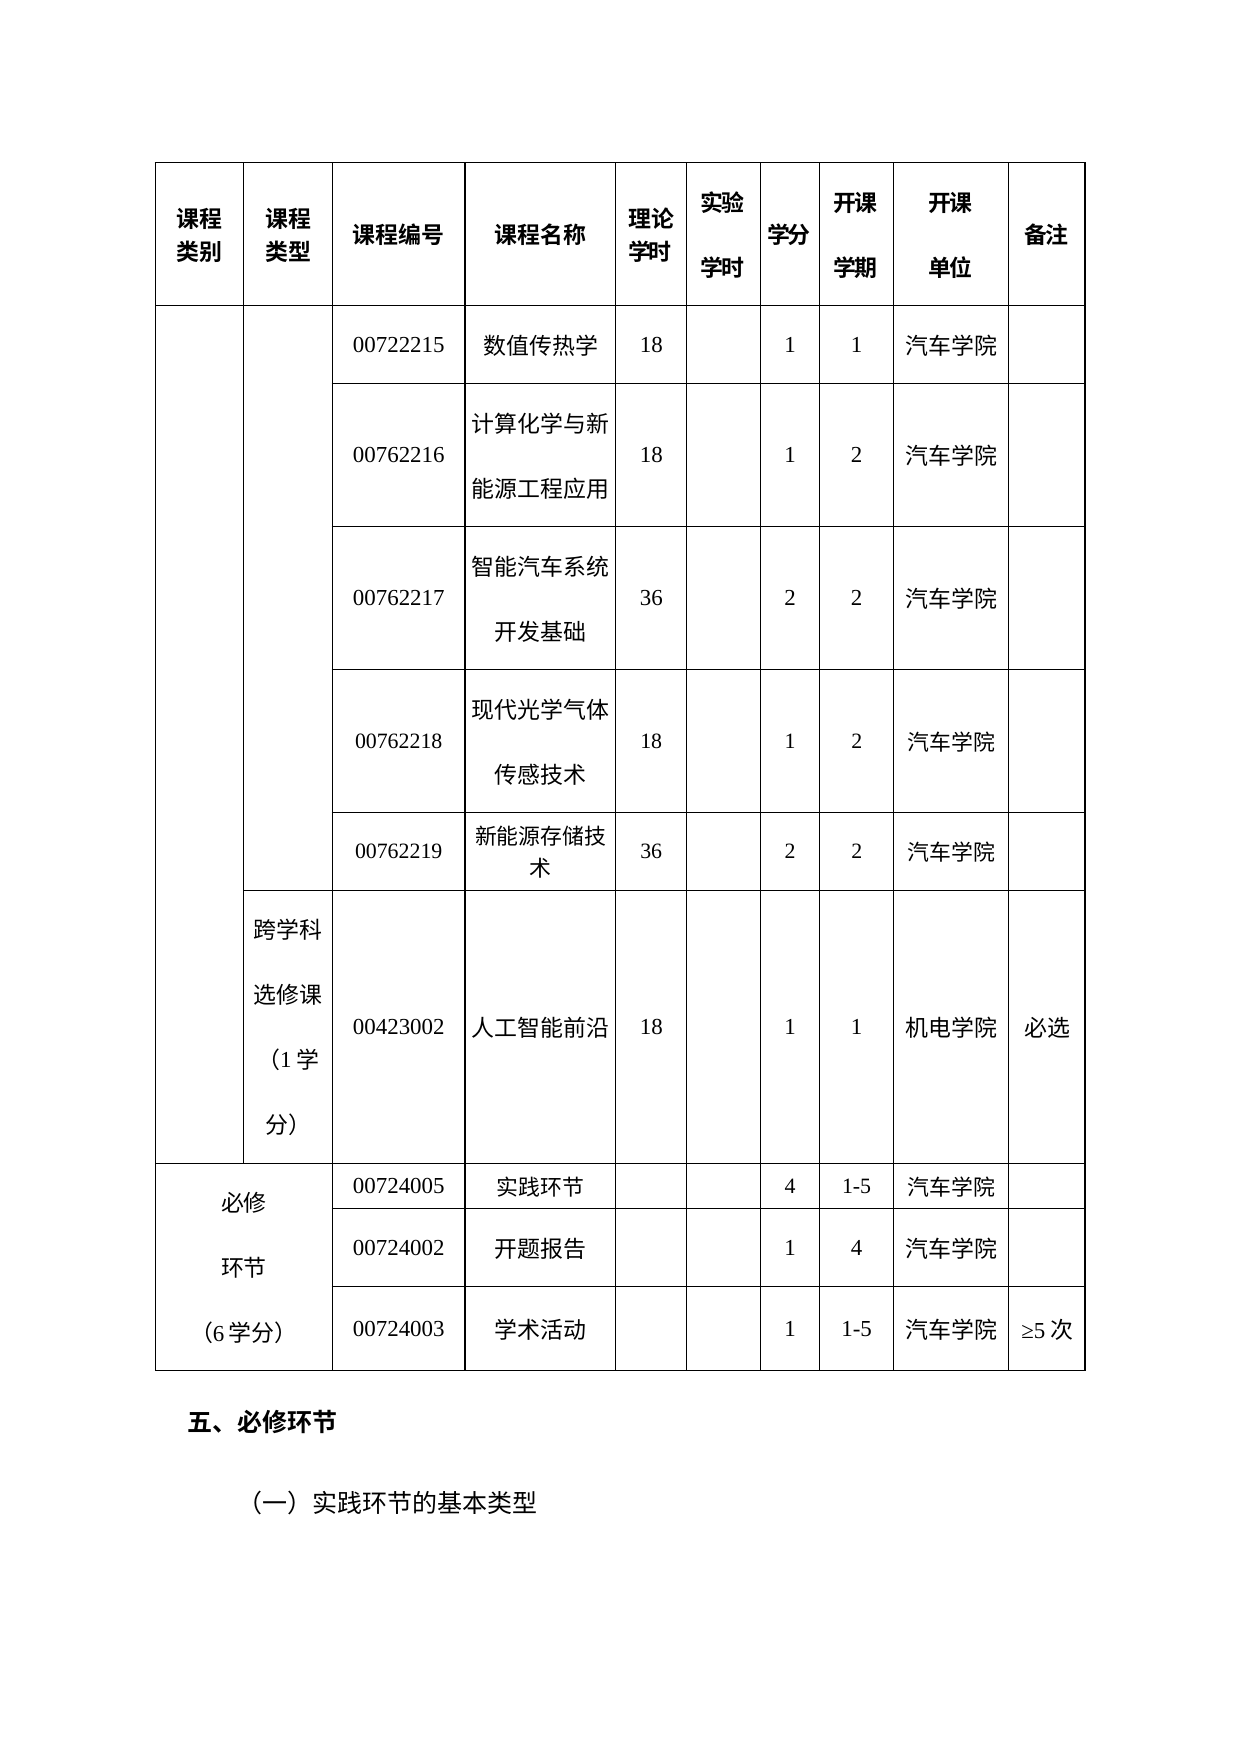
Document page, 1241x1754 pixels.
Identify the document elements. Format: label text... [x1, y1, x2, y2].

table_cell 2 [820, 384, 893, 526]
table_cell [1009, 384, 1084, 526]
table_cell [1009, 813, 1084, 889]
table_cell [687, 891, 760, 1162]
table_cell 1 [761, 1287, 819, 1370]
table_cell ≥5次 [1009, 1287, 1084, 1370]
table_cell 汽车学院 [894, 670, 1008, 812]
table_header 课程 类别 [156, 163, 243, 305]
table_cell 1 [820, 891, 893, 1162]
table_cell 1-5 [820, 1164, 893, 1208]
table_cell 00724003 [333, 1287, 464, 1370]
table_cell [1009, 1164, 1084, 1208]
table_cell 2 [761, 527, 819, 669]
table_cell 跨学科 选修课 （1学分） [244, 891, 332, 1162]
table_cell 现代光学气体传感技术 [466, 670, 615, 812]
table_cell 汽车学院 [894, 527, 1008, 669]
table_cell [1009, 670, 1084, 812]
table_cell 00722215 [333, 306, 464, 383]
table_cell 计算化学与新能源工程应用 [466, 384, 615, 526]
table_header 理论 学时 [616, 163, 686, 305]
table_cell 汽车学院 [894, 1209, 1008, 1286]
table_cell 00762217 [333, 527, 464, 669]
table_header 学分 [761, 163, 819, 305]
table_header 实验 学时 [687, 163, 760, 305]
table_cell [687, 1164, 760, 1208]
table_header 课程 类型 [244, 163, 332, 305]
table_header 课程名称 [466, 163, 615, 305]
table_cell [616, 1287, 686, 1370]
table_cell 18 [616, 891, 686, 1162]
table_cell 18 [616, 306, 686, 383]
table_cell [687, 1287, 760, 1370]
table_header 开课 学期 [820, 163, 893, 305]
table_header 备注 [1009, 163, 1084, 305]
table_cell 1 [761, 384, 819, 526]
table_cell 数值传热学 [466, 306, 615, 383]
table_cell 00423002 [333, 891, 464, 1162]
table_cell 36 [616, 813, 686, 889]
table_cell 智能汽车系统开发基础 [466, 527, 615, 669]
table_cell 1 [761, 670, 819, 812]
table_cell 必选 [1009, 891, 1084, 1162]
table_cell 开题报告 [466, 1209, 615, 1286]
table_cell [687, 670, 760, 812]
table_cell 36 [616, 527, 686, 669]
table_cell 新能源存储技术 [466, 813, 615, 889]
table_cell [687, 527, 760, 669]
table_cell 学术活动 [466, 1287, 615, 1370]
table_cell 00762216 [333, 384, 464, 526]
table_cell 00762218 [333, 670, 464, 812]
table_cell 机电学院 [894, 891, 1008, 1162]
table_cell 4 [820, 1209, 893, 1286]
table_cell [687, 384, 760, 526]
table_cell 00724005 [333, 1164, 464, 1208]
table_cell 必修 环节 （6学分） [156, 1164, 332, 1370]
table_cell [616, 1164, 686, 1208]
table_cell 1 [820, 306, 893, 383]
table_cell 1 [761, 306, 819, 383]
table_cell 2 [820, 813, 893, 889]
table_cell 2 [761, 813, 819, 889]
table_cell 人工智能前沿 [466, 891, 615, 1162]
table_cell 汽车学院 [894, 1164, 1008, 1208]
table_header 开课 单位 [894, 163, 1008, 305]
table_cell 2 [820, 670, 893, 812]
table_cell [616, 1209, 686, 1286]
text 五、必修环节 [187, 1388, 1053, 1453]
table_cell 00724002 [333, 1209, 464, 1286]
table_cell 汽车学院 [894, 813, 1008, 889]
table_cell [1009, 527, 1084, 669]
table_cell [1009, 1209, 1084, 1286]
table_cell 1-5 [820, 1287, 893, 1370]
table_cell 汽车学院 [894, 306, 1008, 383]
table_cell 汽车学院 [894, 1287, 1008, 1370]
table_cell [687, 813, 760, 889]
table_cell 00762219 [333, 813, 464, 889]
table_cell [687, 306, 760, 383]
table_cell 1 [761, 1209, 819, 1286]
table_header 课程编号 [333, 163, 464, 305]
table_cell 汽车学院 [894, 384, 1008, 526]
text （一）实践环节的基本类型 [187, 1469, 1053, 1534]
table_cell 1 [761, 891, 819, 1162]
table_cell 18 [616, 670, 686, 812]
table_cell 实践环节 [466, 1164, 615, 1208]
table_cell [1009, 306, 1084, 383]
table_cell 2 [820, 527, 893, 669]
table_cell 4 [761, 1164, 819, 1208]
table_cell [687, 1209, 760, 1286]
table_cell 18 [616, 384, 686, 526]
